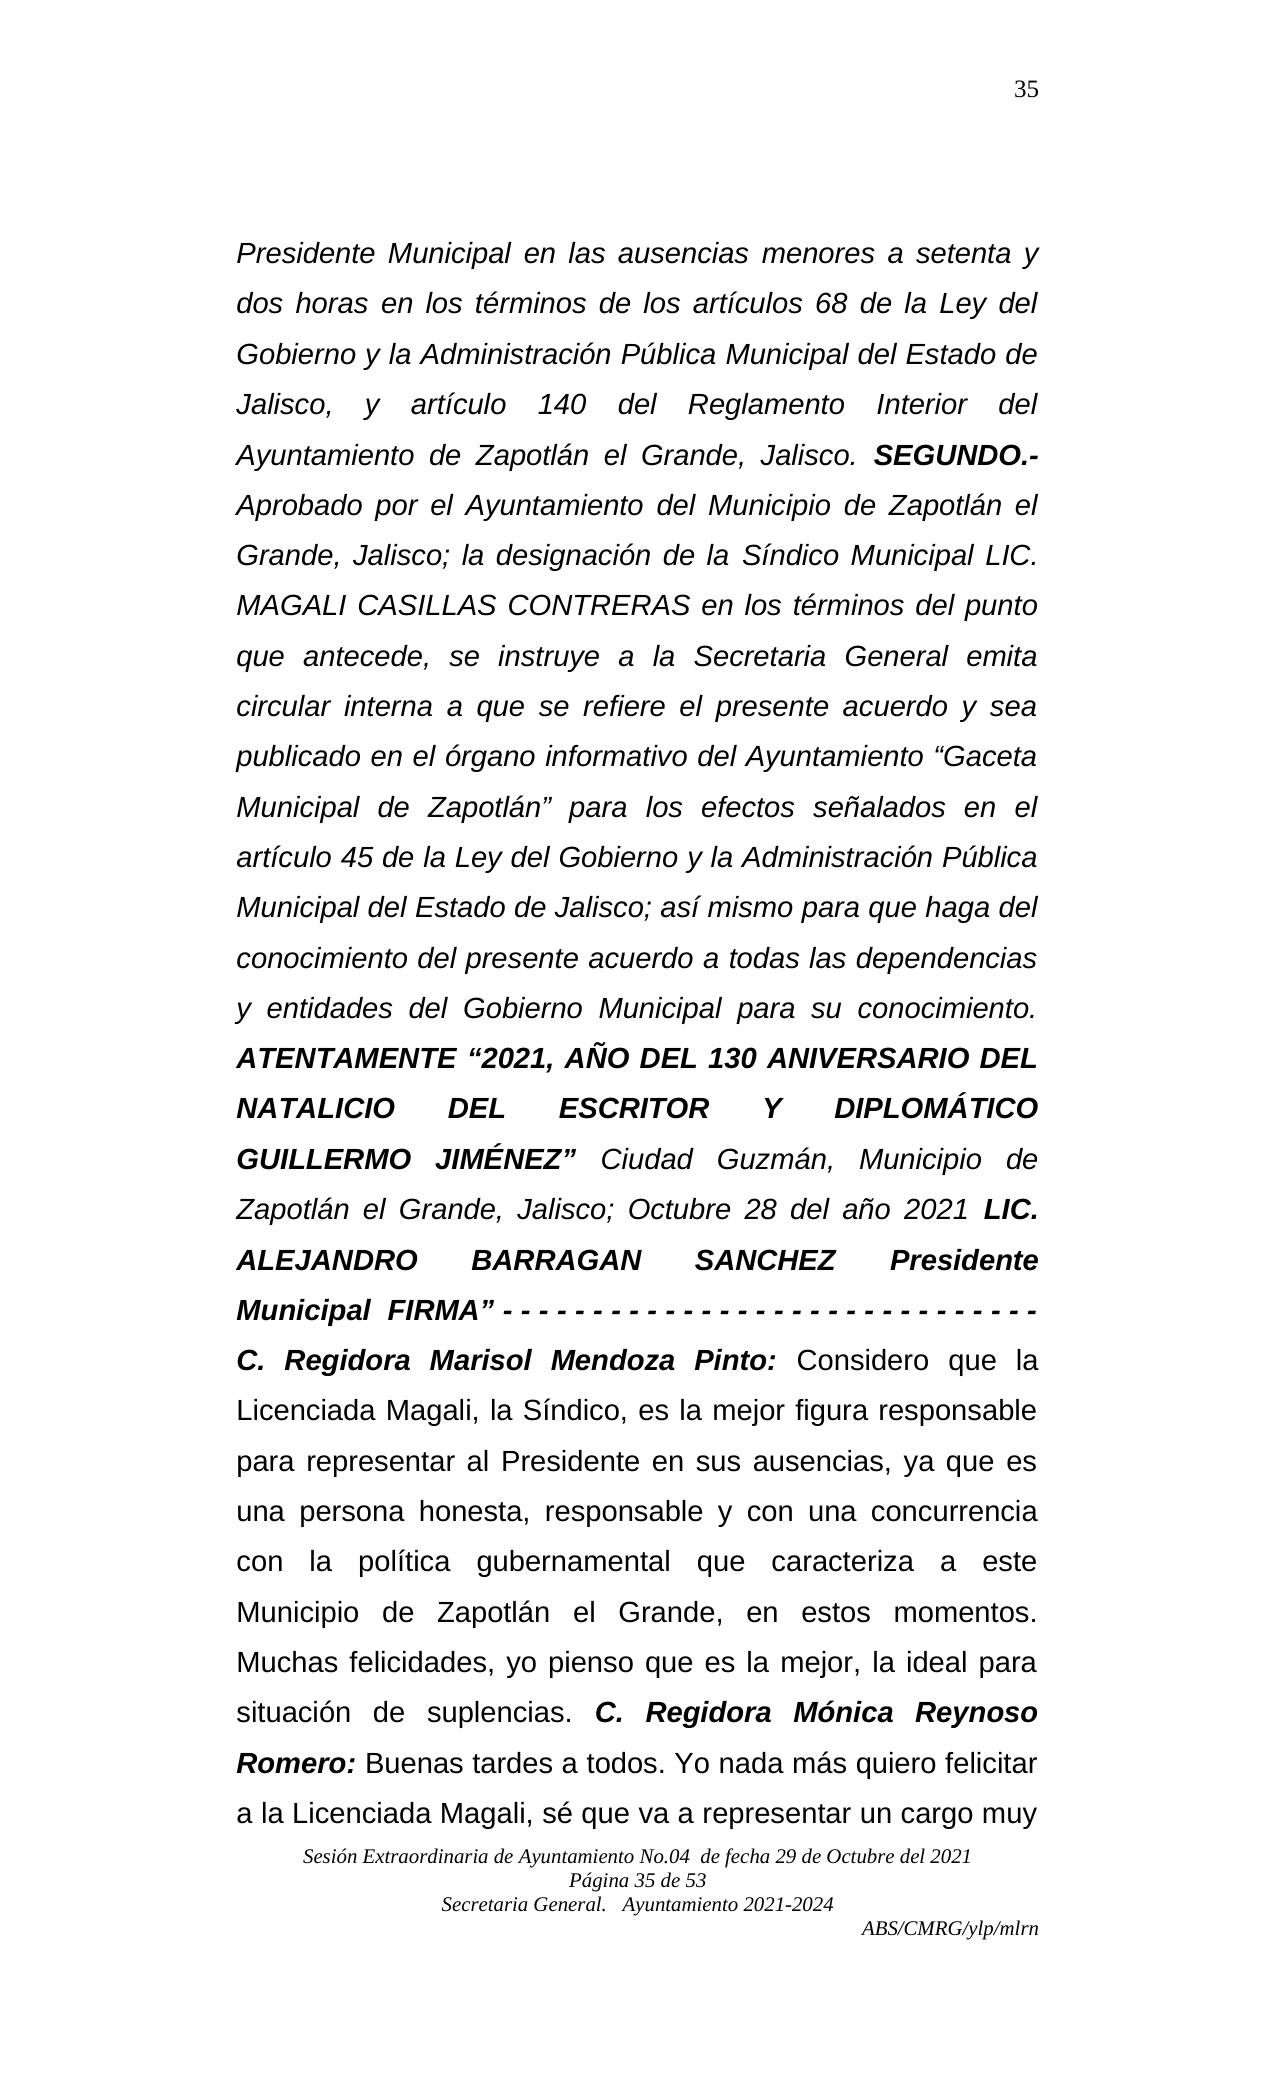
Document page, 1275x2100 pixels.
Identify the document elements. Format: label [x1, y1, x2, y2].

text [236, 236, 1039, 1829]
